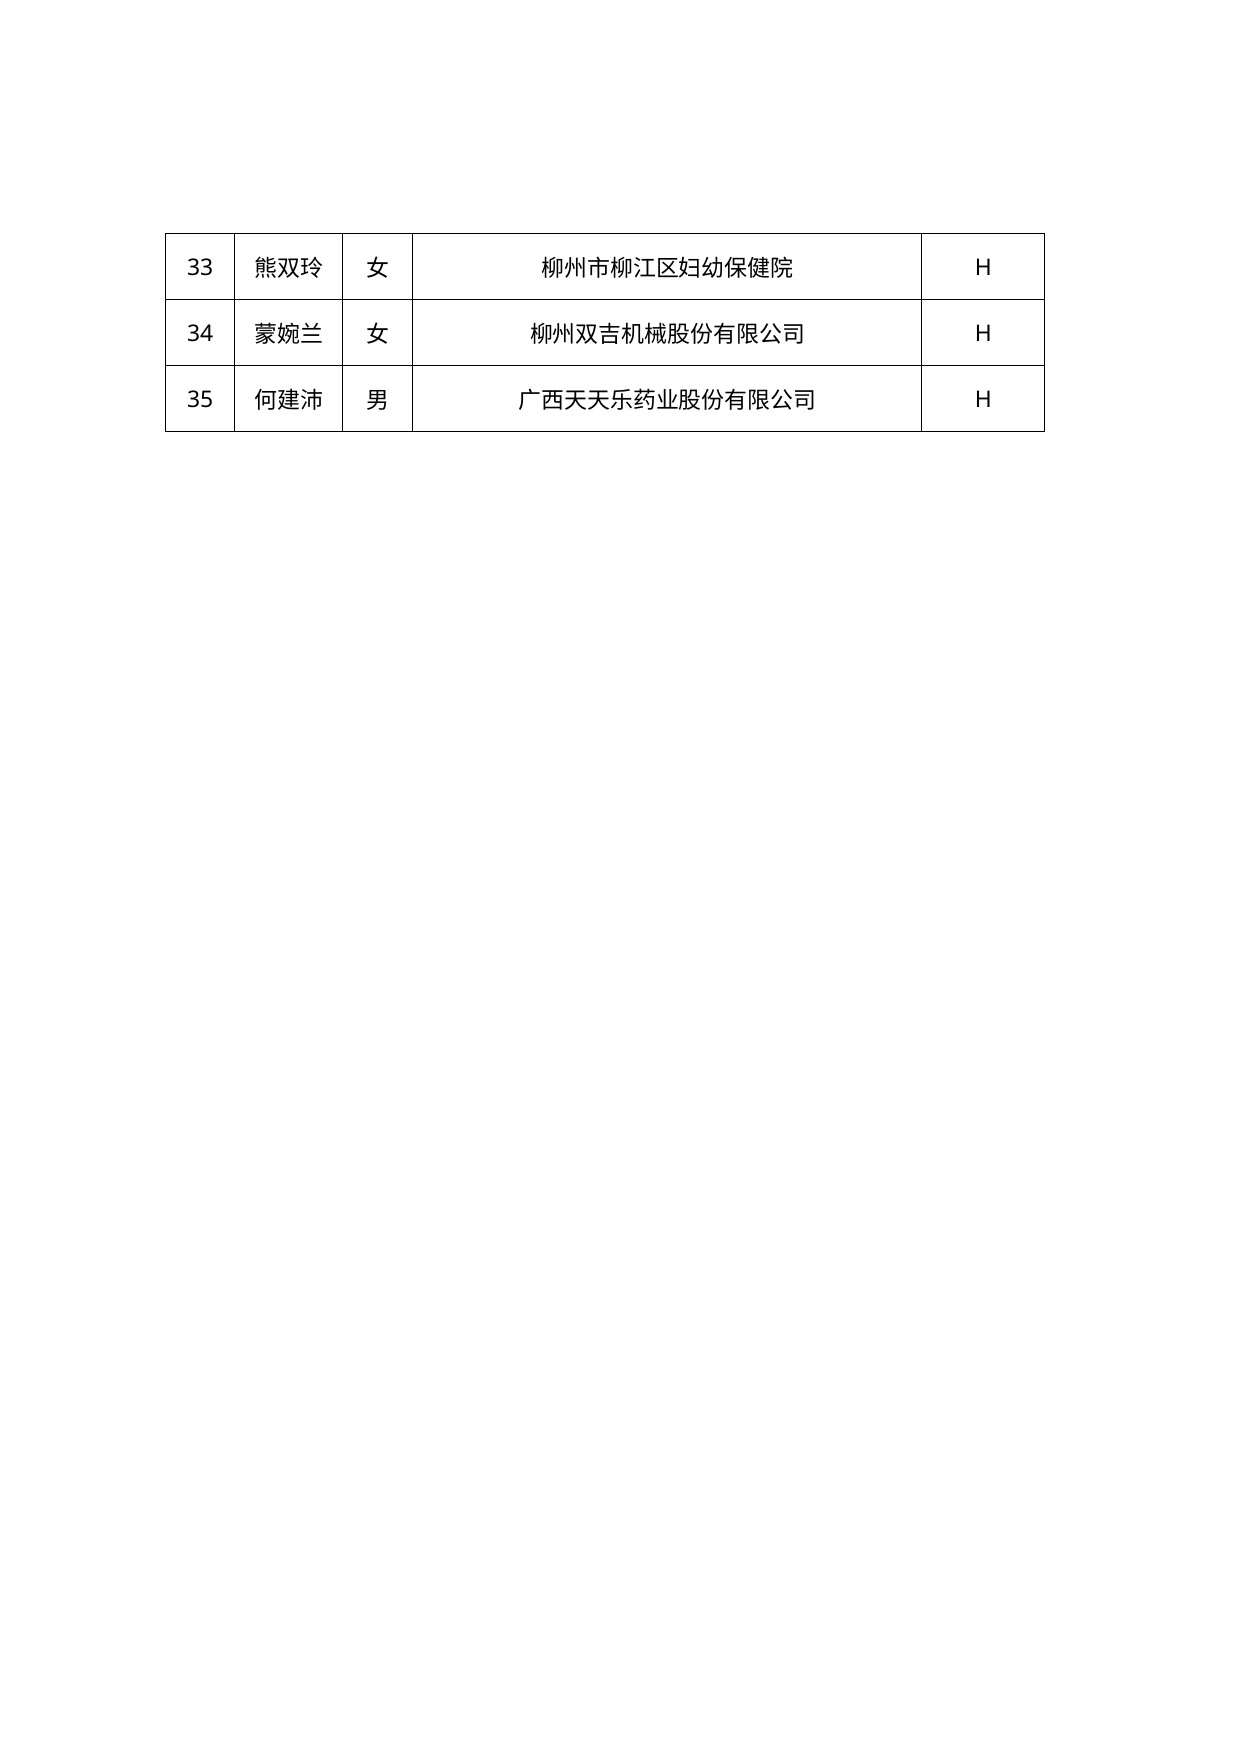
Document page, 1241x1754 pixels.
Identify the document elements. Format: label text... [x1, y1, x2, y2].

table_cell H [922, 300, 1044, 365]
table_cell H [922, 366, 1044, 431]
table_cell 男 [343, 366, 412, 431]
table_cell 33 [166, 234, 234, 299]
table_cell 女 [343, 234, 412, 299]
table_cell 柳州市柳江区妇幼保健院 [413, 234, 921, 299]
table_cell 女 [343, 300, 412, 365]
table_cell H [922, 234, 1044, 299]
table_cell 柳州双吉机械股份有限公司 [413, 300, 921, 365]
table_cell 34 [166, 300, 234, 365]
table_cell 何建沛 [235, 366, 342, 431]
table_cell 蒙婉兰 [235, 300, 342, 365]
table_cell 35 [166, 366, 234, 431]
table_cell 广西天天乐药业股份有限公司 [413, 366, 921, 431]
table_cell 熊双玲 [235, 234, 342, 299]
